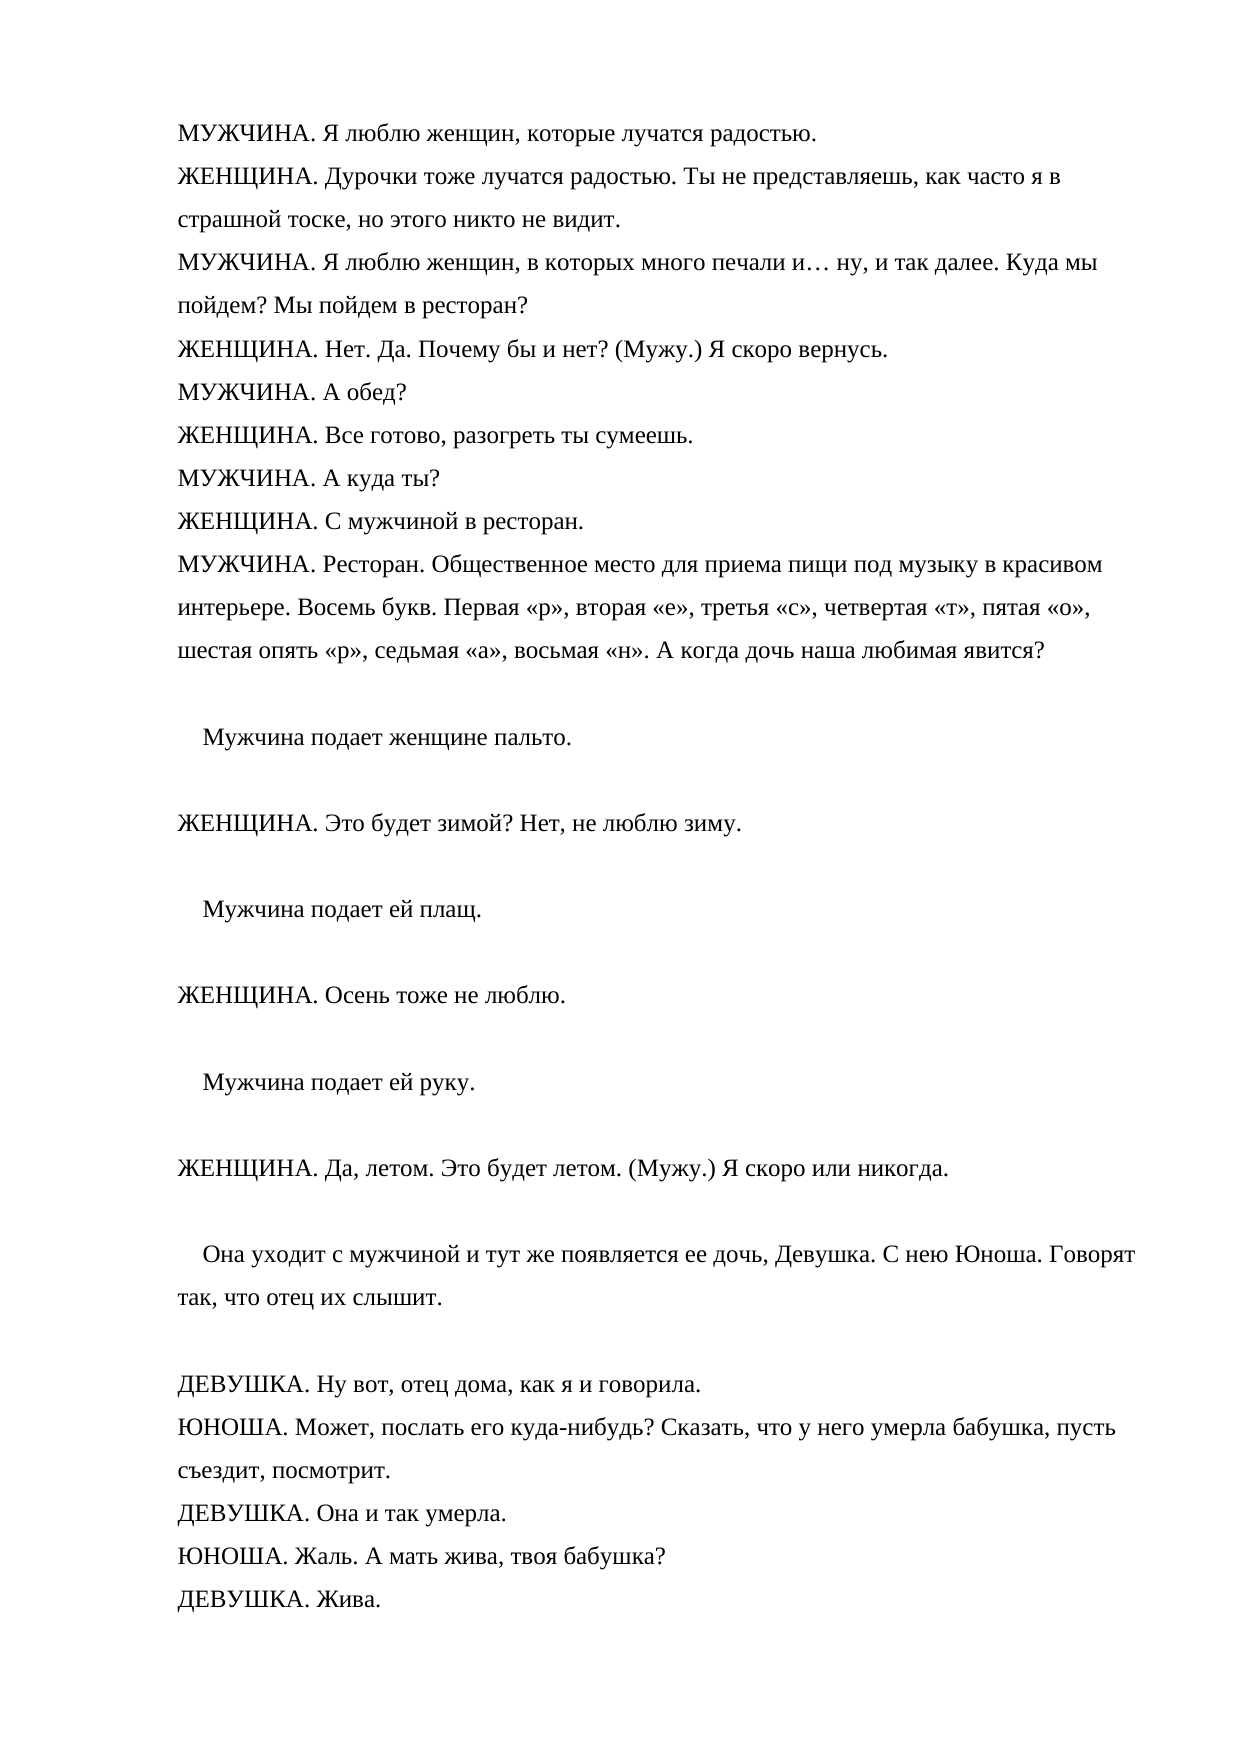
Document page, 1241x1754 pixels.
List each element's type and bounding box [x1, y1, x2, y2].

text [177, 118, 1152, 1613]
